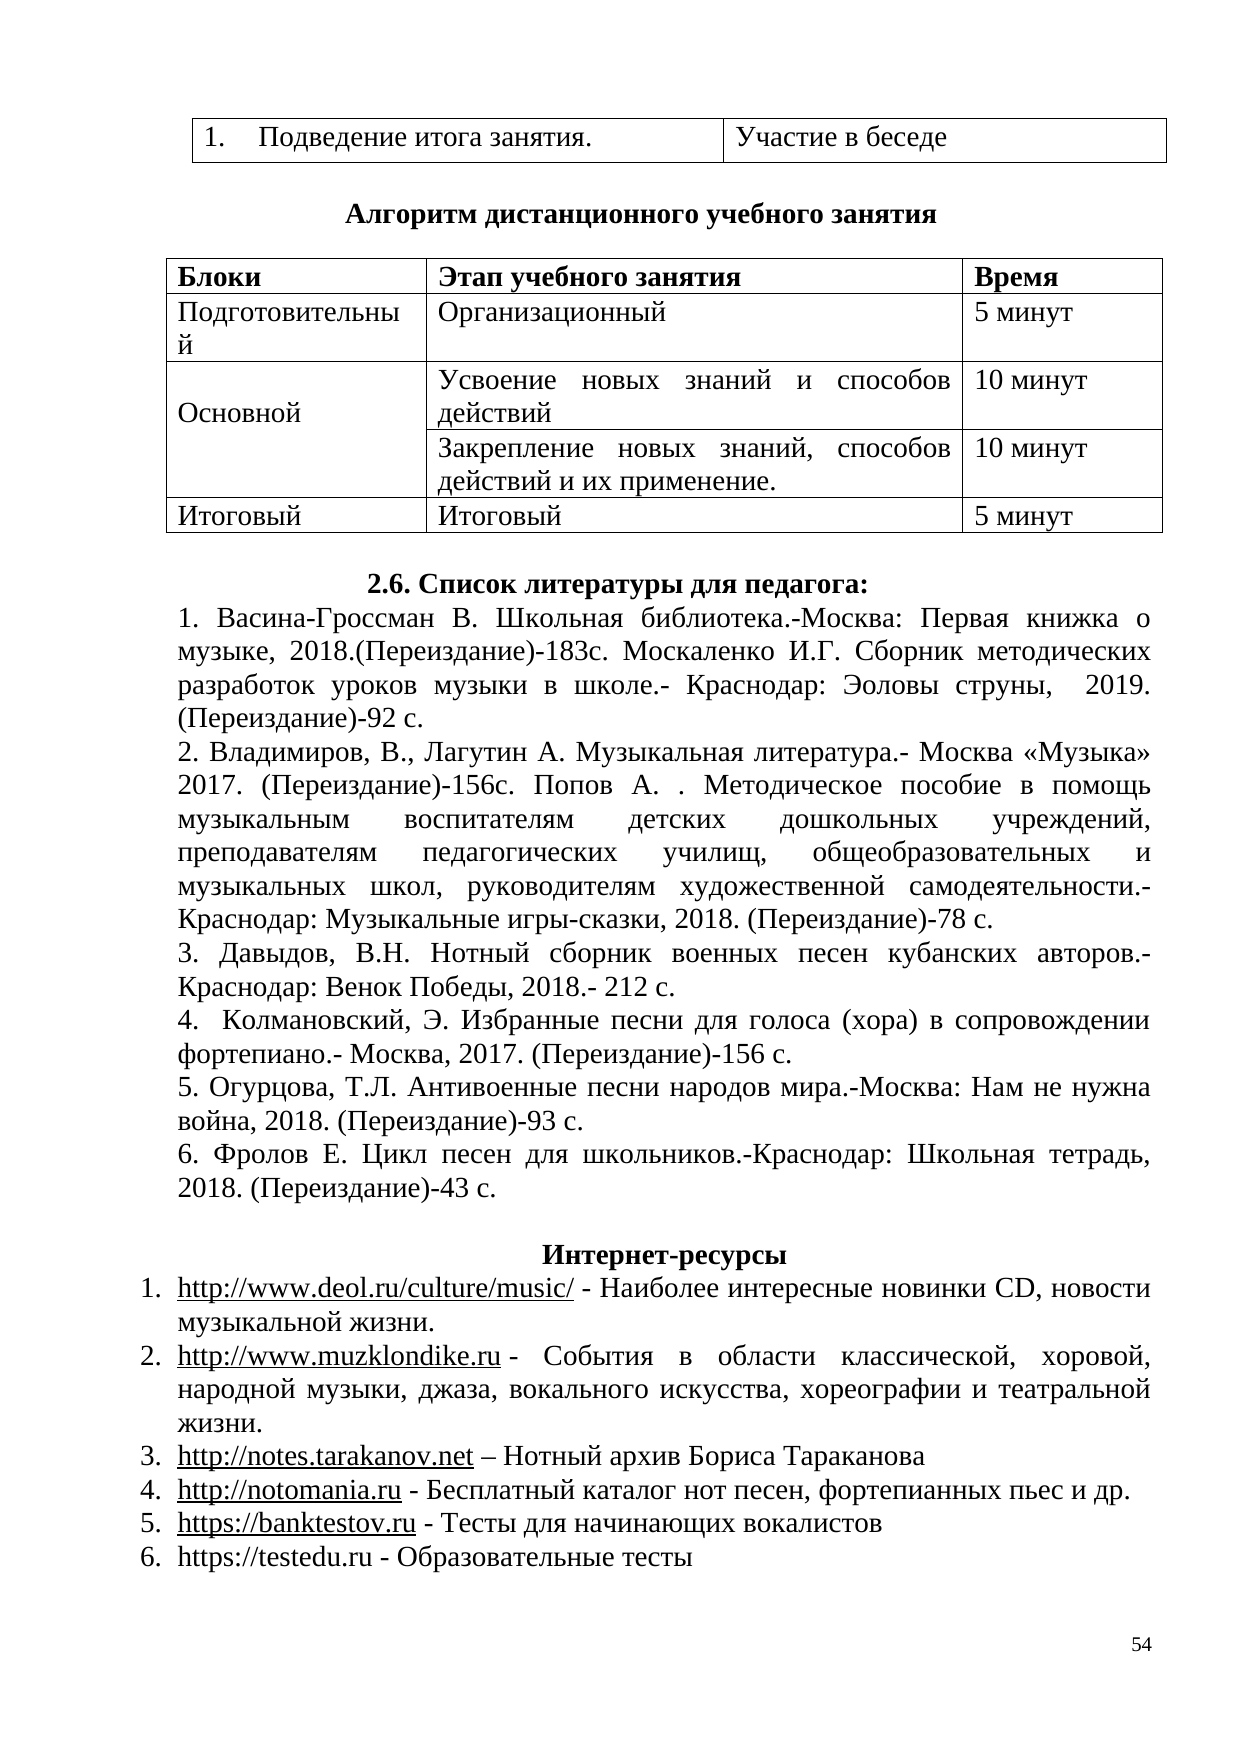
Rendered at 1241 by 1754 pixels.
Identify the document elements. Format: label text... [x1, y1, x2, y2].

text 3. Давыдов, В.Н. Нотный сборник военных песен кубанских авторов.-Краснодар: Венок Победы, 2018.- 212 с. [177, 935, 1152, 1002]
text 2.6. Список литературы для педагога: [177, 566, 1152, 600]
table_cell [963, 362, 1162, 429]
text 5. Огурцова, Т.Л. Антивоенные песни народов мира.-Москва: Нам не нужна война, 2018. (Переиздание)-93 с. [177, 1069, 1152, 1136]
list https://testedu.ru - Образовательные тесты [140, 1539, 1152, 1572]
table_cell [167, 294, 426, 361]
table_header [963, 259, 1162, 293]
list http://notes.tarakanov.net – Нотный архив Бориса Тараканова [140, 1438, 1152, 1472]
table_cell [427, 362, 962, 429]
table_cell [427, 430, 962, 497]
text 1. Васина-Гроссман В. Школьная библиотека.-Москва: Первая книжка о музыке, 2018.(Переиздание)-183с. Москаленко И.Г. Сборник методических разработок уроков музыки в школе.- Краснодар: Эоловы струны, 2019. (Переиздание)-92 с. [177, 600, 1152, 734]
list http://notomania.ru - Бесплатный каталог нот песен, фортепианных пьес и др. [140, 1472, 1152, 1505]
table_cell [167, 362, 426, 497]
text 6. Фролов Е. Цикл песен для школьников.-Краснодар: Школьная тетрадь, 2018. (Переиздание)-43 с. [177, 1136, 1152, 1203]
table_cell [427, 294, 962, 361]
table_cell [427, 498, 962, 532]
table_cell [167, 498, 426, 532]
text 2. Владимиров, В., Лагутин А. Музыкальная литература.- Москва «Музыка» 2017. (Переиздание)-156с. Попов А. . Методическое пособие в помощь музыкальным воспитателям детских дошкольных учреждений, преподавателям педагогических училищ, общеобразовательных и музыкальных школ, руководителям художественной самодеятельности.- Краснодар: Музыкальные игры-сказки, 2018. (Переиздание)-78 с. [177, 734, 1152, 935]
list http://www.deol.ru/culture/music/ - Наиболее интересные новинки CD, новости музыкальной жизни. [140, 1271, 1152, 1338]
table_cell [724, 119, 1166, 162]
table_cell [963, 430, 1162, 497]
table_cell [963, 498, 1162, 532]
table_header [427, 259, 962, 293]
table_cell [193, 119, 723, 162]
text Интернет-ресурсы [177, 1237, 1152, 1271]
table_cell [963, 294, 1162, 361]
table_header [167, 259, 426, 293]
text Алгоритм дистанционного учебного занятия [177, 196, 1152, 230]
list https://banktestov.ru - Тесты для начинающих вокалистов [140, 1505, 1152, 1539]
list http://www.muzklondike.ru - События в области классической, хоровой, народной музыки, джаза, вокального искусства, хореографии и театральной жизни. [140, 1338, 1152, 1438]
text 4. Колмановский, Э. Избранные песни для голоса (хора) в сопровождении фортепиано.- Москва, 2017. (Переиздание)-156 с. [177, 1002, 1152, 1069]
